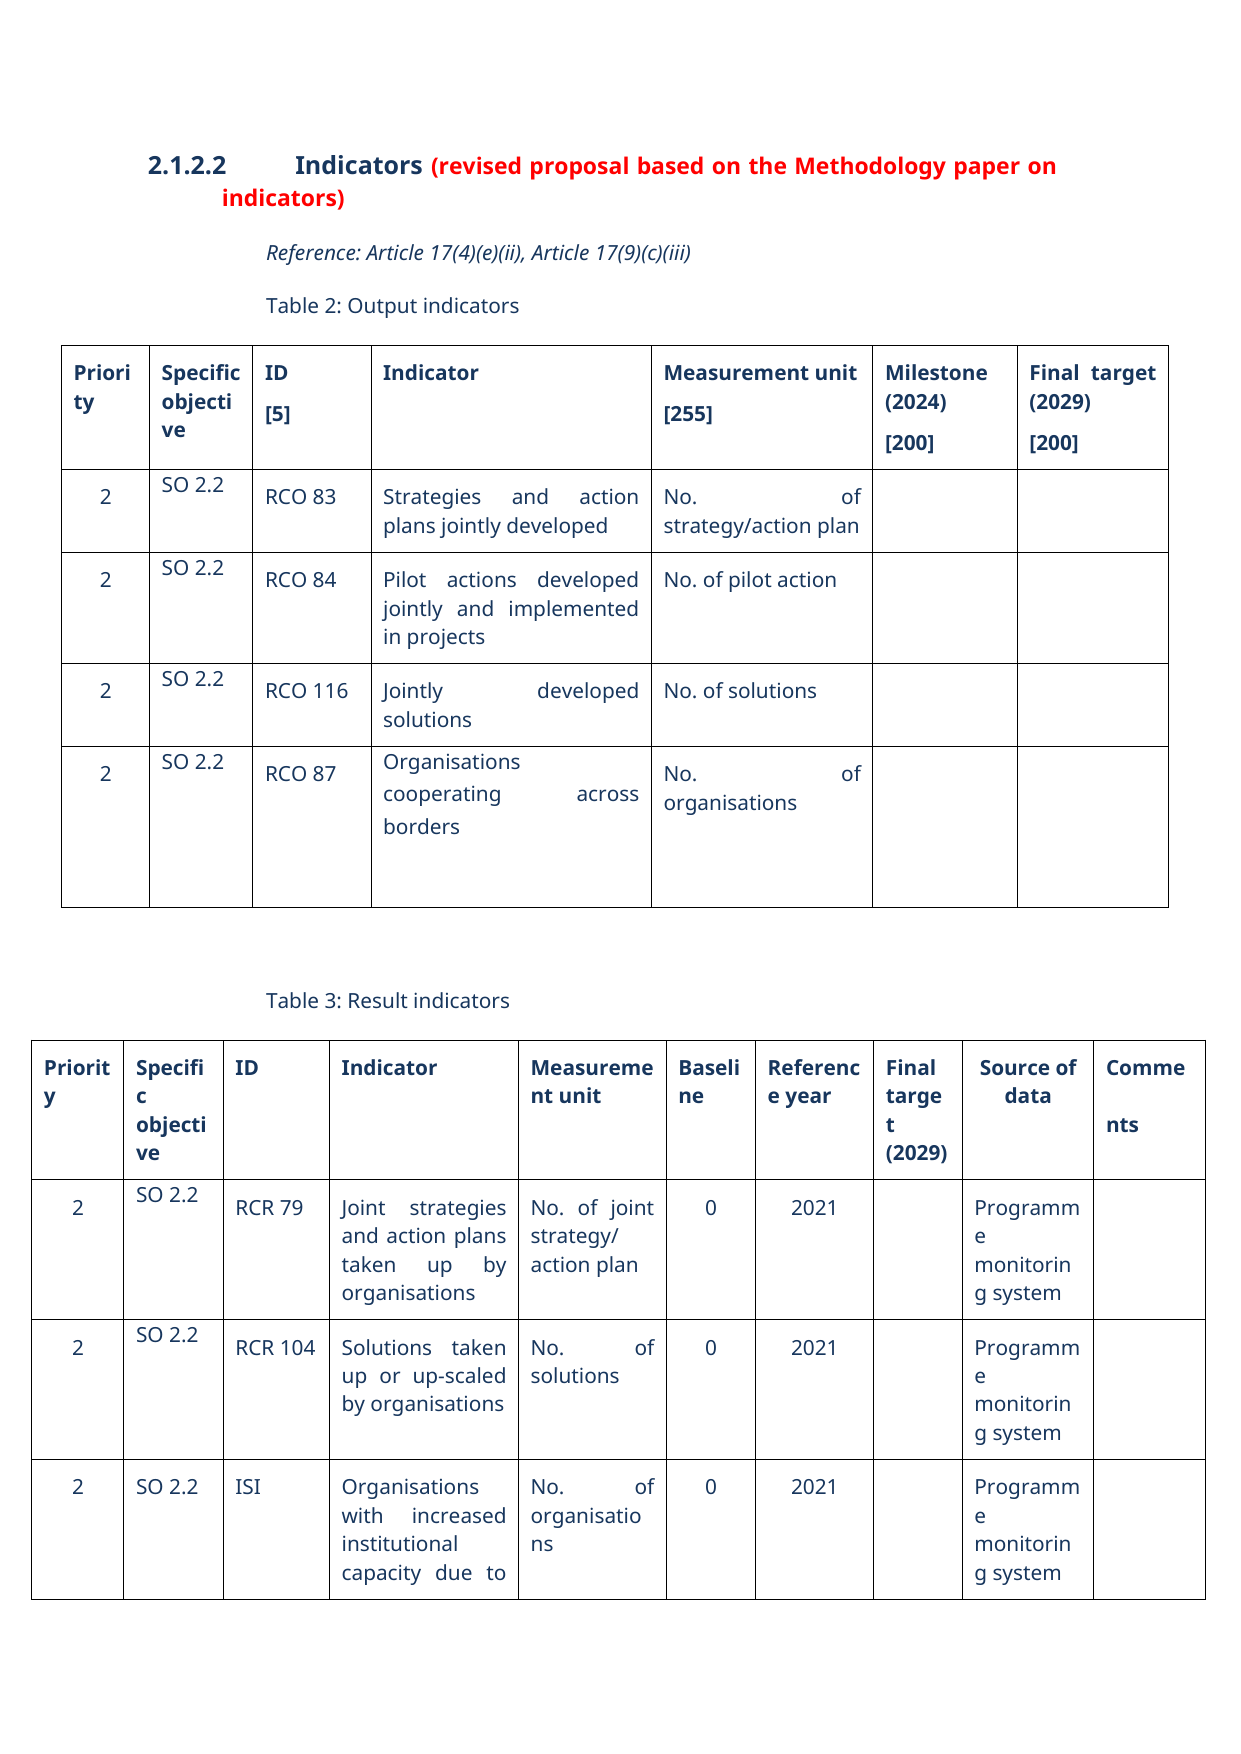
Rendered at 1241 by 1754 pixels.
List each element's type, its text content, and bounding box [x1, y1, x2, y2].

table_cell Organisations cooperating across borders [372, 747, 651, 907]
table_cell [330, 1460, 518, 1599]
table_cell [874, 1180, 962, 1319]
table_cell [874, 1320, 962, 1459]
table_cell SO 2.2 [124, 1320, 223, 1459]
table_cell No. of organisations [652, 747, 872, 907]
table_cell ISI [224, 1460, 329, 1599]
table_cell 2 [32, 1320, 123, 1459]
table_cell SO 2.2 [150, 664, 252, 746]
table_cell Jointly developed solutions [372, 664, 651, 746]
table_header Indicator [372, 346, 651, 469]
table_cell 2 [32, 1180, 123, 1319]
table_header Specific objective [124, 1041, 223, 1179]
table_header Baseline [667, 1041, 755, 1179]
table_cell RCO 116 [253, 664, 371, 746]
table_header Indicator [330, 1041, 518, 1179]
table_cell [1094, 1460, 1205, 1599]
text Table 3: Result indicators [266, 986, 1057, 1014]
table_cell [873, 553, 1017, 663]
text 2.1.2.2 Indicators (revised proposal based on the Methodology paper on indicators) [148, 148, 1057, 213]
table_cell 0 [667, 1460, 755, 1599]
text Table 2: Output indicators [266, 291, 1057, 320]
table_cell No. of strategy/action plan [652, 470, 872, 552]
table_cell Pilot actions developed jointly and implemented in projects [372, 553, 651, 663]
table_cell RCO 87 [253, 747, 371, 907]
table_header Reference year [756, 1041, 873, 1179]
table_cell Solutions taken up or up-scaled by organisations [330, 1320, 518, 1459]
table_header Measurement unit [255] [652, 346, 872, 469]
table_cell [1018, 553, 1168, 663]
table_header Source of data [963, 1041, 1093, 1179]
table_cell 2021 [756, 1320, 873, 1459]
table_header ID [224, 1041, 329, 1179]
table_cell 0 [667, 1320, 755, 1459]
table_cell SO 2.2 [124, 1460, 223, 1599]
table_cell No. of solutions [652, 664, 872, 746]
table_cell SO 2.2 [124, 1180, 223, 1319]
table_header Final target (2029) [200] [1018, 346, 1168, 469]
table_cell [874, 1460, 962, 1599]
table_cell [1018, 470, 1168, 552]
table_header Comments [1094, 1041, 1205, 1179]
table_cell 2021 [756, 1460, 873, 1599]
table_header Priority [62, 346, 149, 469]
table_cell [1094, 1180, 1205, 1319]
table_cell No. of pilot action [652, 553, 872, 663]
table_cell SO 2.2 [150, 470, 252, 552]
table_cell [519, 1460, 666, 1599]
table_cell RCR 79 [224, 1180, 329, 1319]
table_cell 2 [62, 553, 149, 663]
text Reference: Article 17(4)(e)(ii), Article 17(9)(c)(iii) [266, 238, 1057, 266]
table_cell Programme monitoring system [963, 1180, 1093, 1319]
table_cell [1018, 664, 1168, 746]
table_cell 2021 [756, 1180, 873, 1319]
table_cell RCO 83 [253, 470, 371, 552]
table_cell Strategies and action plans jointly developed [372, 470, 651, 552]
table_cell No. of joint strategy/ action plan [519, 1180, 666, 1319]
table_cell [1094, 1320, 1205, 1459]
table_cell [1018, 747, 1168, 907]
table_cell [873, 664, 1017, 746]
table_cell [873, 470, 1017, 552]
table_cell 2 [62, 664, 149, 746]
table_cell 2 [62, 747, 149, 907]
table_header Final target (2029) [874, 1041, 962, 1179]
table_cell Joint strategies and action plans taken up by organisations [330, 1180, 518, 1319]
table_cell Programme monitoring system [963, 1320, 1093, 1459]
table_cell SO 2.2 [150, 747, 252, 907]
table_cell RCR 104 [224, 1320, 329, 1459]
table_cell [963, 1460, 1093, 1599]
table_cell No. of solutions [519, 1320, 666, 1459]
table_header ID [5] [253, 346, 371, 469]
table_cell RCO 84 [253, 553, 371, 663]
table_header Measurement unit [519, 1041, 666, 1179]
table_cell 2 [62, 470, 149, 552]
table_header Priority [32, 1041, 123, 1179]
table_header Specific objective [150, 346, 252, 469]
table_header Milestone (2024) [200] [873, 346, 1017, 469]
table_cell 0 [667, 1180, 755, 1319]
table_cell SO 2.2 [150, 553, 252, 663]
table_cell 2 [32, 1460, 123, 1599]
table_cell [873, 747, 1017, 907]
